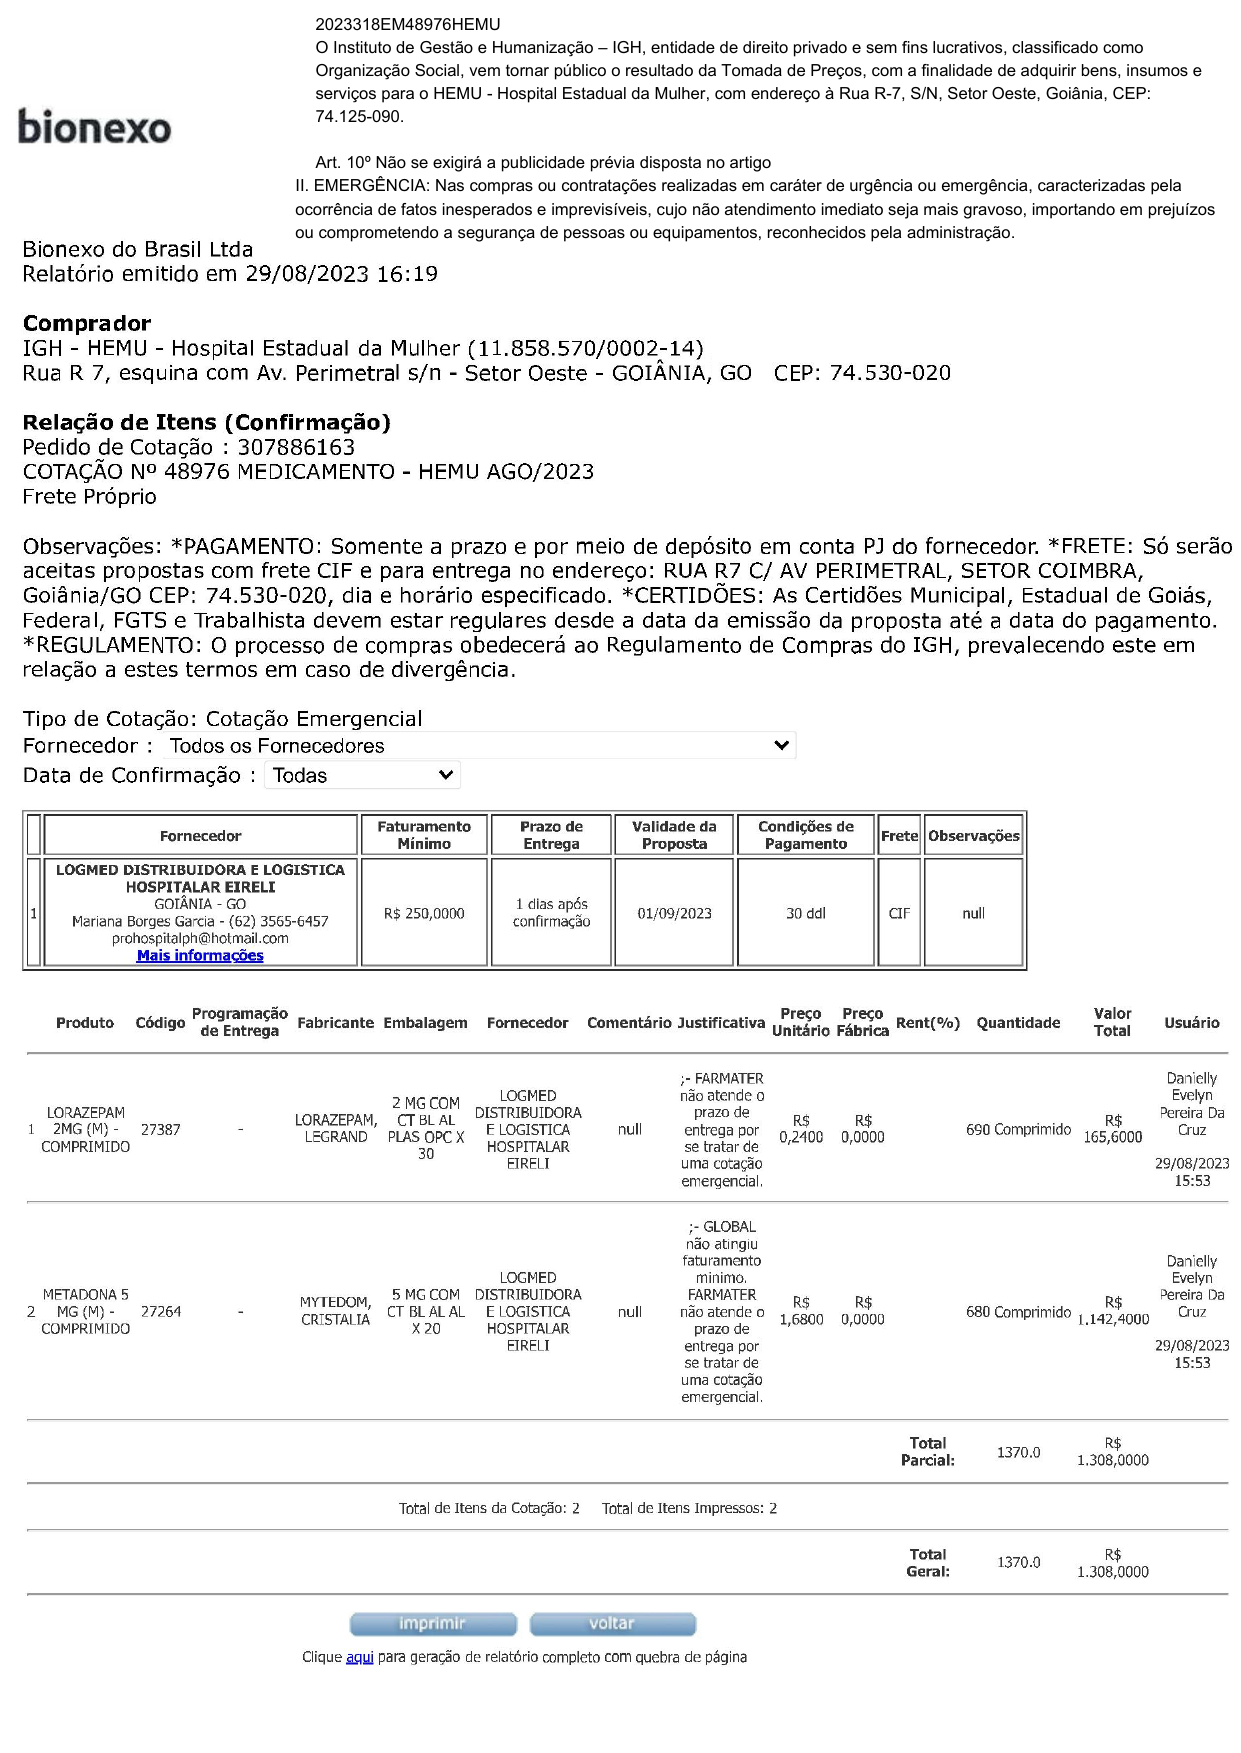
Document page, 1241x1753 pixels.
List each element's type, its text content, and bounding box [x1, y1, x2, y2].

picture [678, 1303, 705, 1319]
picture [1174, 534, 1234, 556]
picture [1141, 533, 1170, 556]
picture [294, 362, 401, 383]
picture [518, 563, 546, 580]
picture [21, 534, 162, 580]
picture [22, 1065, 132, 1192]
picture [90, 362, 112, 386]
picture [780, 560, 1218, 659]
picture [485, 1138, 572, 1154]
picture [390, 1095, 402, 1110]
picture [340, 584, 373, 605]
picture [484, 460, 595, 484]
picture [209, 634, 228, 655]
picture [403, 1095, 461, 1111]
picture [347, 1611, 523, 1639]
picture [1176, 1121, 1208, 1137]
picture [358, 563, 373, 580]
picture [223, 410, 392, 457]
picture [118, 411, 149, 432]
picture [22, 486, 78, 506]
picture [1161, 638, 1196, 654]
picture [725, 608, 812, 630]
picture [574, 535, 626, 556]
picture [20, 707, 799, 792]
picture [122, 660, 180, 679]
picture [24, 1416, 1231, 1424]
picture [356, 337, 383, 358]
picture [22, 609, 106, 633]
picture [552, 609, 616, 630]
picture [21, 634, 202, 655]
picture [204, 366, 250, 382]
picture [388, 610, 445, 630]
text serviços para o HEMU - Hospital Estadual da Mulher, com endereço à Rua R-7, S/N, Setor Oeste, Goiânia, CEP: [315, 84, 1227, 103]
picture [428, 539, 443, 556]
picture [1153, 1155, 1231, 1188]
picture [24, 1591, 1231, 1599]
picture [329, 535, 424, 556]
picture [527, 1611, 702, 1639]
text II. EMERGÊNCIA: Nas compras ou contratações realizadas em caráter de urgência ou emergência, caracterizadas pela [295, 177, 1240, 196]
picture [777, 560, 809, 580]
picture [1176, 1303, 1208, 1319]
picture [605, 633, 743, 658]
picture [695, 1269, 748, 1285]
picture [112, 609, 168, 630]
picture [139, 1303, 183, 1319]
picture [631, 535, 659, 556]
picture [828, 362, 952, 382]
picture [498, 1269, 558, 1285]
picture [110, 238, 138, 259]
picture [407, 1304, 467, 1319]
picture [484, 1121, 496, 1137]
picture [143, 238, 202, 259]
picture [183, 660, 259, 679]
picture [208, 238, 254, 259]
picture [22, 362, 62, 383]
picture [839, 1111, 886, 1147]
picture [505, 1337, 551, 1353]
picture [655, 1500, 765, 1518]
picture [448, 533, 774, 655]
text ocorrência de fatos inesperados e imprevisíveis, cujo não atendimento imediato seja mais gravoso, importando em prejuízos [295, 200, 1240, 219]
picture [473, 1104, 584, 1120]
picture [22, 238, 106, 259]
picture [963, 1430, 1153, 1472]
picture [191, 585, 383, 630]
picture [128, 435, 231, 481]
picture [154, 412, 218, 432]
picture [890, 535, 919, 556]
picture [236, 1126, 244, 1132]
picture [408, 1647, 462, 1667]
text Organização Social, vem tornar público o resultado da Tomada de Preços, com a finalidade de adquirir bens, insumos e [315, 61, 1227, 80]
picture [682, 1647, 748, 1667]
picture [24, 1526, 1231, 1534]
picture [485, 1320, 572, 1336]
picture [505, 1155, 551, 1171]
picture [679, 1157, 710, 1171]
picture [301, 1648, 375, 1667]
picture [706, 1303, 766, 1319]
picture [236, 1308, 244, 1315]
picture [24, 1198, 1231, 1206]
picture [862, 535, 885, 556]
picture [416, 1146, 436, 1161]
picture [447, 370, 458, 377]
picture [316, 560, 354, 580]
picture [1153, 1337, 1231, 1370]
picture [22, 1213, 132, 1409]
picture [498, 1087, 558, 1103]
picture [923, 535, 1040, 556]
picture [679, 1374, 710, 1387]
picture [770, 585, 799, 605]
picture [406, 362, 442, 385]
picture [473, 1286, 584, 1302]
picture [409, 1320, 442, 1336]
picture [68, 362, 86, 382]
picture [532, 539, 570, 560]
picture [169, 535, 322, 556]
picture [236, 461, 395, 481]
picture [1111, 635, 1158, 654]
picture [117, 337, 255, 386]
picture [758, 539, 792, 556]
picture [463, 337, 713, 386]
picture [497, 1121, 572, 1137]
picture [385, 1303, 406, 1319]
picture [679, 1371, 764, 1407]
picture [1082, 1111, 1144, 1147]
picture [400, 468, 412, 476]
picture [396, 1499, 431, 1516]
picture [153, 345, 165, 352]
picture [293, 1112, 379, 1144]
picture [463, 1647, 539, 1664]
picture [839, 1294, 886, 1329]
picture [959, 560, 1033, 580]
picture [718, 362, 753, 382]
text O Instituto de Gestão e Humanização – IGH, entidade de direito privado e sem fins lucrativos, classificado como [315, 38, 1227, 57]
picture [331, 634, 359, 655]
picture [412, 263, 439, 283]
picture [1060, 609, 1088, 630]
picture [706, 1087, 766, 1103]
picture [1158, 1252, 1226, 1302]
picture [747, 634, 776, 655]
picture [357, 638, 517, 683]
picture [1146, 583, 1213, 609]
picture [41, 1286, 118, 1302]
picture [899, 1434, 956, 1468]
picture [298, 1294, 373, 1327]
picture [244, 263, 370, 286]
picture [376, 263, 410, 284]
picture [620, 613, 635, 630]
picture [964, 1303, 1073, 1322]
picture [204, 267, 238, 283]
text Art. 10º Não se exigirá a publicidade prévia disposta no artigo [315, 154, 796, 172]
picture [484, 1304, 496, 1319]
picture [120, 263, 200, 284]
picture [22, 261, 115, 284]
picture [15, 66, 175, 185]
picture [390, 1287, 402, 1302]
picture [599, 1499, 634, 1516]
picture [617, 1303, 643, 1319]
picture [570, 1500, 581, 1515]
picture [68, 345, 80, 352]
picture [21, 312, 153, 358]
picture [378, 588, 393, 605]
picture [21, 410, 158, 510]
picture [777, 1111, 824, 1147]
picture [686, 1287, 759, 1302]
picture [389, 337, 462, 358]
picture [540, 1648, 681, 1667]
picture [572, 638, 600, 655]
picture [640, 609, 687, 630]
text 74.125-090. [315, 107, 429, 126]
picture [432, 1499, 508, 1515]
picture [259, 559, 312, 580]
picture [386, 1129, 466, 1145]
picture [1020, 560, 1145, 605]
picture [797, 536, 856, 556]
picture [233, 638, 326, 659]
picture [964, 1121, 1073, 1139]
picture [497, 1303, 572, 1319]
picture [378, 561, 512, 605]
picture [1046, 535, 1134, 555]
picture [395, 1112, 457, 1128]
picture [263, 662, 298, 679]
picture [767, 1500, 778, 1515]
picture [907, 1546, 948, 1562]
picture [417, 461, 480, 481]
picture [22, 1000, 1232, 1043]
picture [45, 1104, 126, 1120]
picture [24, 1479, 1231, 1488]
picture [221, 440, 228, 456]
picture [119, 1287, 130, 1302]
picture [303, 662, 352, 679]
picture [24, 1050, 1231, 1058]
picture [635, 1499, 654, 1515]
picture [261, 337, 350, 358]
picture [21, 561, 206, 608]
picture [147, 585, 197, 605]
picture [904, 1563, 951, 1579]
text 2023318EM48976HEMU [315, 15, 526, 34]
picture [680, 1218, 763, 1268]
picture [172, 613, 188, 630]
picture [376, 1651, 407, 1667]
picture [678, 1070, 766, 1103]
picture [103, 662, 117, 679]
picture [617, 1121, 643, 1137]
picture [1158, 1070, 1226, 1120]
picture [1076, 1294, 1151, 1329]
picture [22, 658, 98, 683]
text ou comprometendo a segurança de pessoas ou equipamentos, reconhecidos pela administração. [295, 223, 1240, 242]
picture [254, 362, 288, 382]
picture [509, 1499, 568, 1518]
picture [403, 1286, 461, 1302]
picture [139, 1121, 182, 1137]
picture [778, 1294, 824, 1329]
picture [692, 609, 720, 630]
picture [963, 1541, 1153, 1584]
picture [682, 1320, 762, 1370]
picture [772, 362, 821, 383]
picture [209, 563, 254, 580]
picture [512, 539, 528, 556]
picture [19, 807, 1030, 973]
picture [679, 1104, 764, 1191]
picture [449, 539, 508, 560]
